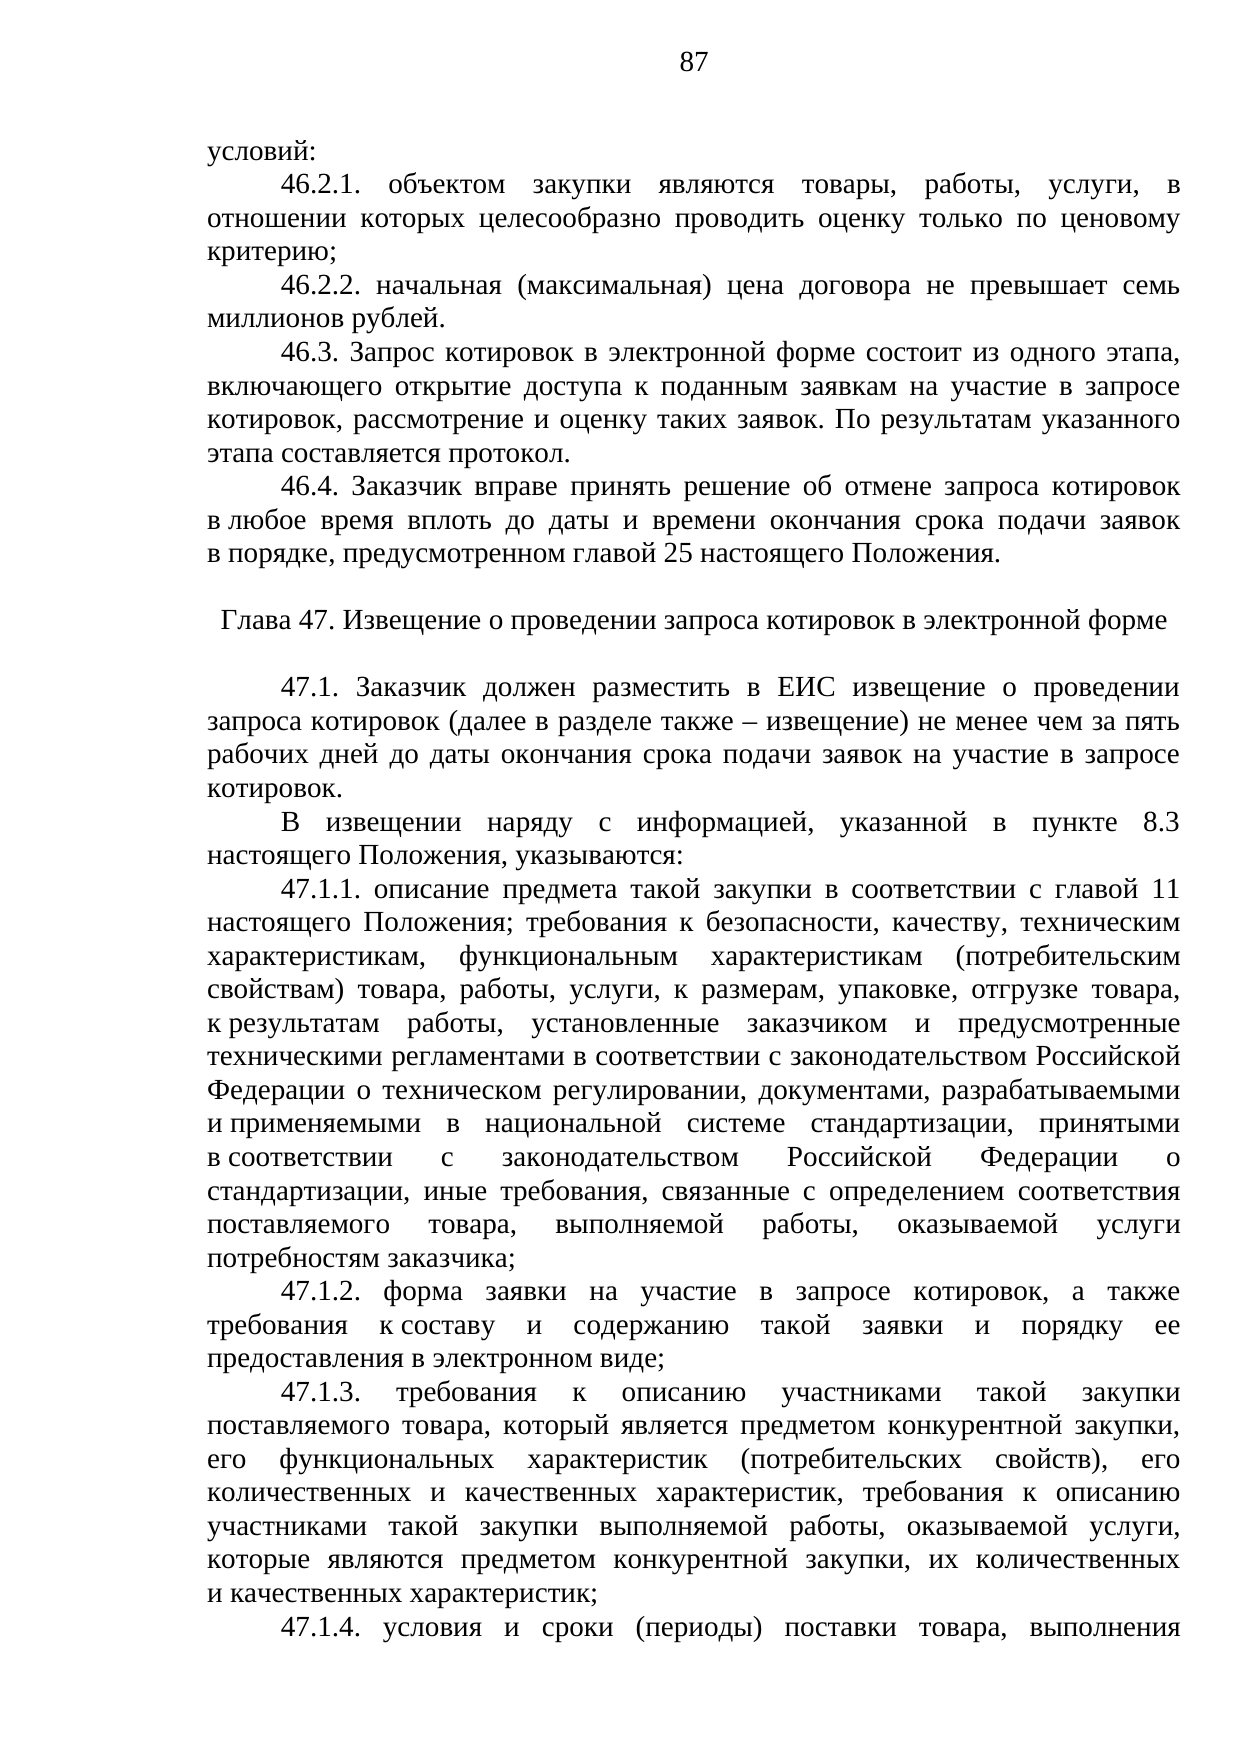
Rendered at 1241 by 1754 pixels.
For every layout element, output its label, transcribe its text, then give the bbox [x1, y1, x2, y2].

text В извещении наряду с информацией, указанной в пункте 8.3 настоящего Положения, указываются: [207, 804, 1181, 871]
text 46.2.1. объектом закупки являются товары, работы, услуги, в отношении которых целесообразно проводить оценку только по ценовому критерию; [207, 166, 1181, 267]
text 46.4. Заказчик вправе принять решение об отмене запроса котировок в любое время вплоть до даты и времени окончания срока подачи заявок в порядке, предусмотренном главой 25 настоящего Положения. [207, 468, 1181, 569]
text 46.3. Запрос котировок в электронной форме состоит из одного этапа, включающего открытие доступа к поданным заявкам на участие в запросе котировок, рассмотрение и оценку таких заявок. По результатам указанного этапа составляется протокол. [207, 334, 1181, 468]
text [207, 1609, 1181, 1642]
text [207, 133, 1181, 166]
text 47.1.3. требования к описанию участниками такой закупки поставляемого товара, который является предметом конкурентной закупки, его функциональных характеристик (потребительских свойств), его количественных и качественных характеристик, требования к описанию участниками такой закупки выполняемой работы, оказываемой услуги, которые являются предметом конкурентной закупки, их количественных и качественных характеристик; [207, 1374, 1181, 1609]
subtitle Глава 47. Извещение о проведении запроса котировок в электронной форме [207, 602, 1181, 636]
text 47.1.2. форма заявки на участие в запросе котировок, а также требования к составу и содержанию такой заявки и порядку ее предоставления в электронном виде; [207, 1273, 1181, 1374]
text 47.1.1. описание предмета такой закупки в соответствии с главой 11 настоящего Положения; требования к безопасности, качеству, техническим характеристикам, функциональным характеристикам (потребительским свойствам) товара, работы, услуги, к размерам, упаковке, отгрузке товара, к результатам работы, установленные заказчиком и предусмотренные техническими регламентами в соответствии с законодательством Российской Федерации о техническом регулировании, документами, разрабатываемыми и применяемыми в национальной системе стандартизации, принятыми в соответствии с законодательством Российской Федерации о стандартизации, иные требования, связанные с определением соответствия поставляемого товара, выполняемой работы, оказываемой услуги потребностям заказчика; [207, 871, 1181, 1273]
text 46.2.2. начальная (максимальная) цена договора не превышает семь миллионов рублей. [207, 267, 1181, 334]
text 47.1. Заказчик должен разместить в ЕИС извещение о проведении запроса котировок (далее в разделе также – извещение) не менее чем за пять рабочих дней до даты окончания срока подачи заявок на участие в запросе котировок. [207, 669, 1181, 804]
